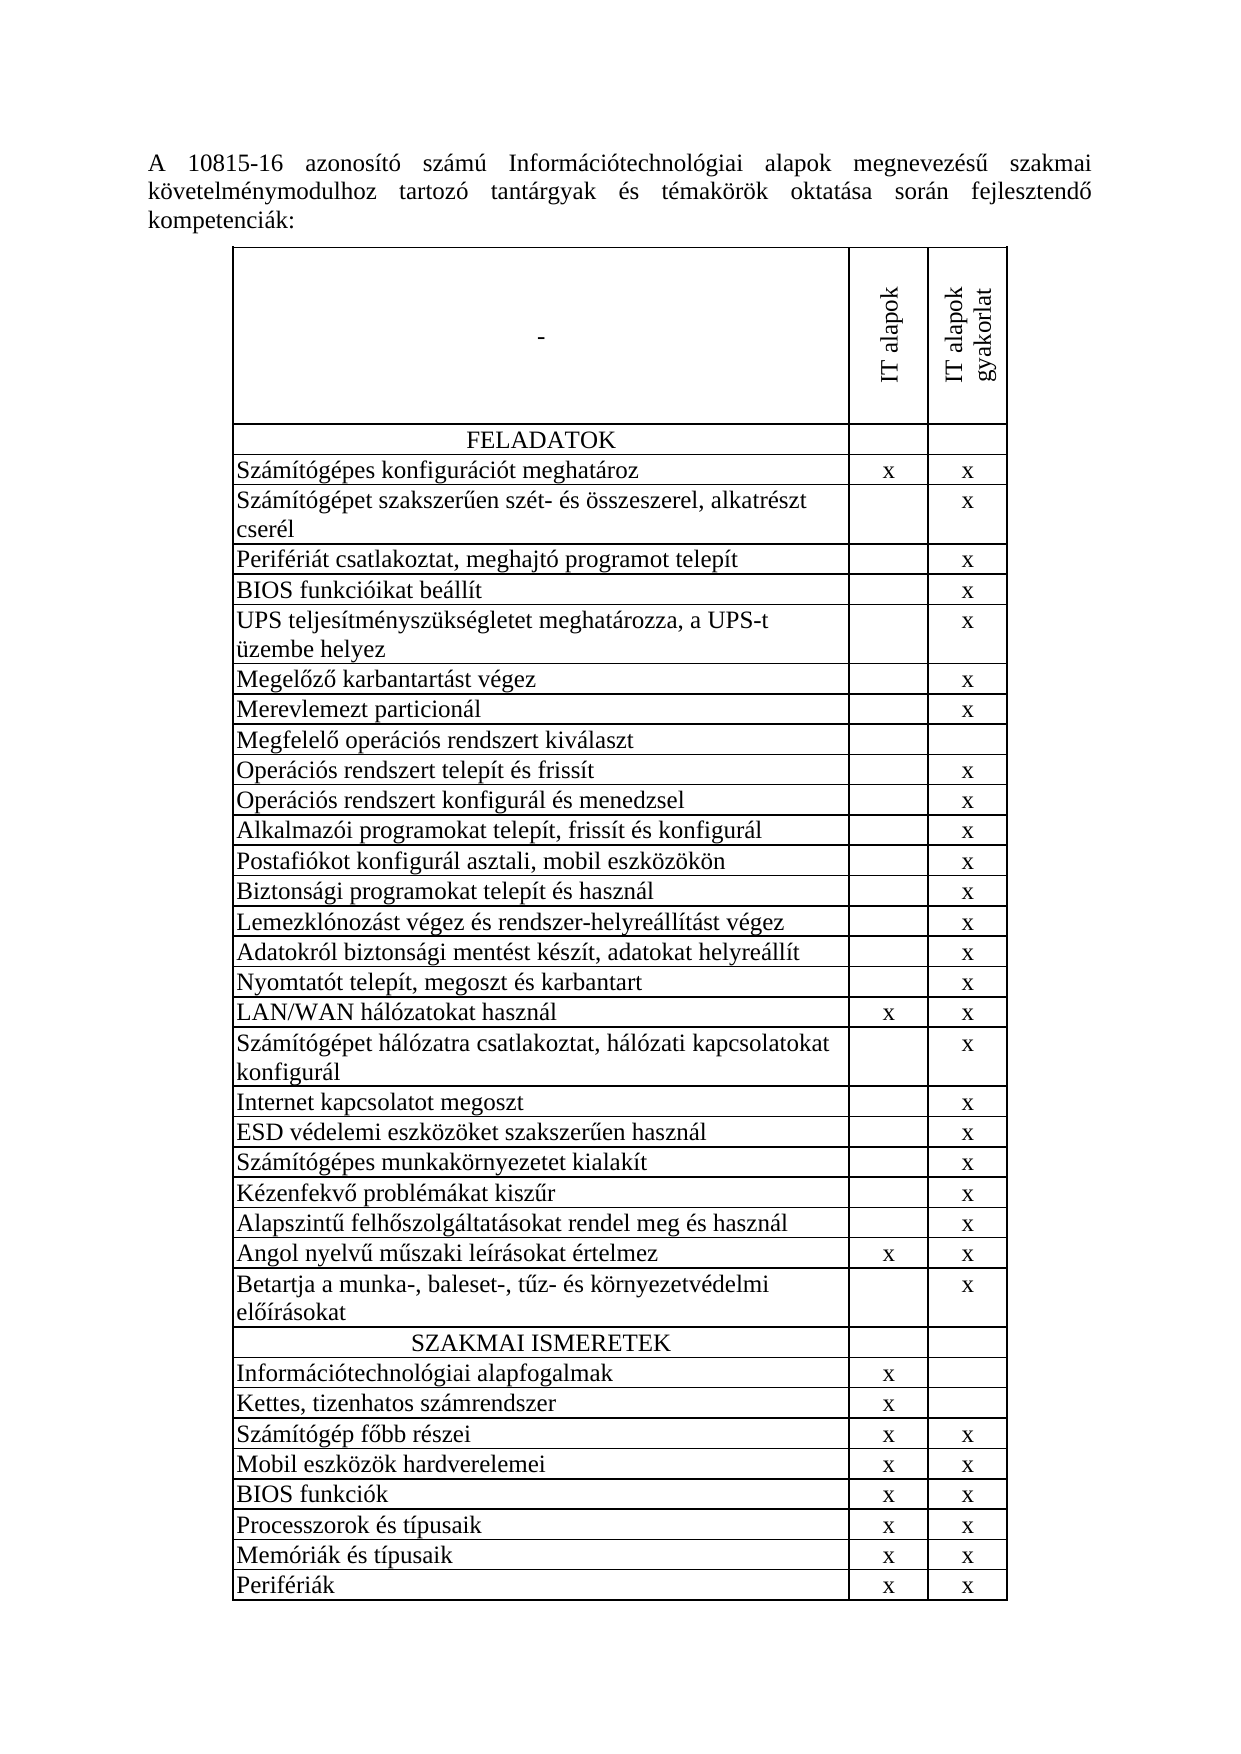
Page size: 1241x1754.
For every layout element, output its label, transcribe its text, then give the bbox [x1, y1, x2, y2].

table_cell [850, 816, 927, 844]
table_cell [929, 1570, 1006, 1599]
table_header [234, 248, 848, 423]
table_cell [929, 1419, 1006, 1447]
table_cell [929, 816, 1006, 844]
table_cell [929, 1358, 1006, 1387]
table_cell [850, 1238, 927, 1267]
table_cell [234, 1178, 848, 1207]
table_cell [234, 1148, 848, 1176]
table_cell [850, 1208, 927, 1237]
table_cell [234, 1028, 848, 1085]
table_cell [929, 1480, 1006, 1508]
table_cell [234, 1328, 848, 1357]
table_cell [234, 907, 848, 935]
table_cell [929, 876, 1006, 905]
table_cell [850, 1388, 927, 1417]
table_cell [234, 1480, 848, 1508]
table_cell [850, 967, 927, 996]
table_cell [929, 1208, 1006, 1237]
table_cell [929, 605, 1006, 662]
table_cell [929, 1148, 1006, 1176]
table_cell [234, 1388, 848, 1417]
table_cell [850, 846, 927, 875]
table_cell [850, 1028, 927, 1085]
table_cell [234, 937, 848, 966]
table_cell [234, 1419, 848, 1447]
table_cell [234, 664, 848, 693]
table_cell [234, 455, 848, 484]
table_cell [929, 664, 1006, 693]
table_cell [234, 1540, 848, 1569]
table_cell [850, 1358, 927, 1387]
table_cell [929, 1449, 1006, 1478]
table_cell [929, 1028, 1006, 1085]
text A 10815-16 azonosító számú Információtechnológiai alapok megnevezésű szakmai követelménymodulhoz tartozó tantárgyak és témakörök oktatása során fejlesztendő kompetenciák: [148, 148, 1093, 234]
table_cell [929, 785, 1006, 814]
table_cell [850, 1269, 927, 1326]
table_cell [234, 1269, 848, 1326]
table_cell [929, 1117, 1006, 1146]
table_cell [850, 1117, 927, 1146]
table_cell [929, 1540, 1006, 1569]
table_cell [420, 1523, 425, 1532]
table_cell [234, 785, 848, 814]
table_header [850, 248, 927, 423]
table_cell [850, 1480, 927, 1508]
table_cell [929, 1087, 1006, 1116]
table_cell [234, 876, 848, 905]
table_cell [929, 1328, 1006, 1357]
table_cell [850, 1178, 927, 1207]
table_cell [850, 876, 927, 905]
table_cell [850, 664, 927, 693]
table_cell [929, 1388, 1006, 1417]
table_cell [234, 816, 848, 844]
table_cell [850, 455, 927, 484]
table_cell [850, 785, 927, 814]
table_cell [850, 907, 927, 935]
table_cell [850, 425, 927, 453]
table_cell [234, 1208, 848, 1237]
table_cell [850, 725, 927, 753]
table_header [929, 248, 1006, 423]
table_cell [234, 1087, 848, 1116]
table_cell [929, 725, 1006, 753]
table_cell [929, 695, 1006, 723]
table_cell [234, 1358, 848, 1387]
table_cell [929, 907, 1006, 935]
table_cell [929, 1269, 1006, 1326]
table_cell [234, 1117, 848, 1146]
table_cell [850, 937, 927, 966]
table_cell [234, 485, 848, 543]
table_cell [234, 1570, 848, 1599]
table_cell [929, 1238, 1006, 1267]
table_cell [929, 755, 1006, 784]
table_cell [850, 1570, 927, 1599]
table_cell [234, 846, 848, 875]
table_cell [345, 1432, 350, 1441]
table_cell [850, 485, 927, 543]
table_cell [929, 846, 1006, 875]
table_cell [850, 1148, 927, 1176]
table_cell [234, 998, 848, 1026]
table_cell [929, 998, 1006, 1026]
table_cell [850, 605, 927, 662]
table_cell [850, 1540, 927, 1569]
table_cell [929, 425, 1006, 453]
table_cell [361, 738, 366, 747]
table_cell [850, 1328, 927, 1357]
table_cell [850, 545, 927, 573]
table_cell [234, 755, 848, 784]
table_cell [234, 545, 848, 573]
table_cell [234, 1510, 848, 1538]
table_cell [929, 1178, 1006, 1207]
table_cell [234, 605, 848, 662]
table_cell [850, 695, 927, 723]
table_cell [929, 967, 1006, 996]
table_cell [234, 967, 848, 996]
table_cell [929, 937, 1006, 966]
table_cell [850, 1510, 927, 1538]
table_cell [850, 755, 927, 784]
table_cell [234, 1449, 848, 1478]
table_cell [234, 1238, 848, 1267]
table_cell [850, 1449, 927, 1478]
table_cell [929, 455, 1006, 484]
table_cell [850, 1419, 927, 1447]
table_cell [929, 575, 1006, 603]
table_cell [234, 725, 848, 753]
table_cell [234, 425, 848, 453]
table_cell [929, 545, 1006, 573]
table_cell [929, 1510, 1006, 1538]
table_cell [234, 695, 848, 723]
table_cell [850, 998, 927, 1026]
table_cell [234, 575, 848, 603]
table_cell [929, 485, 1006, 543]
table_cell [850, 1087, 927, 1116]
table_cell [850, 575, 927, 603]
